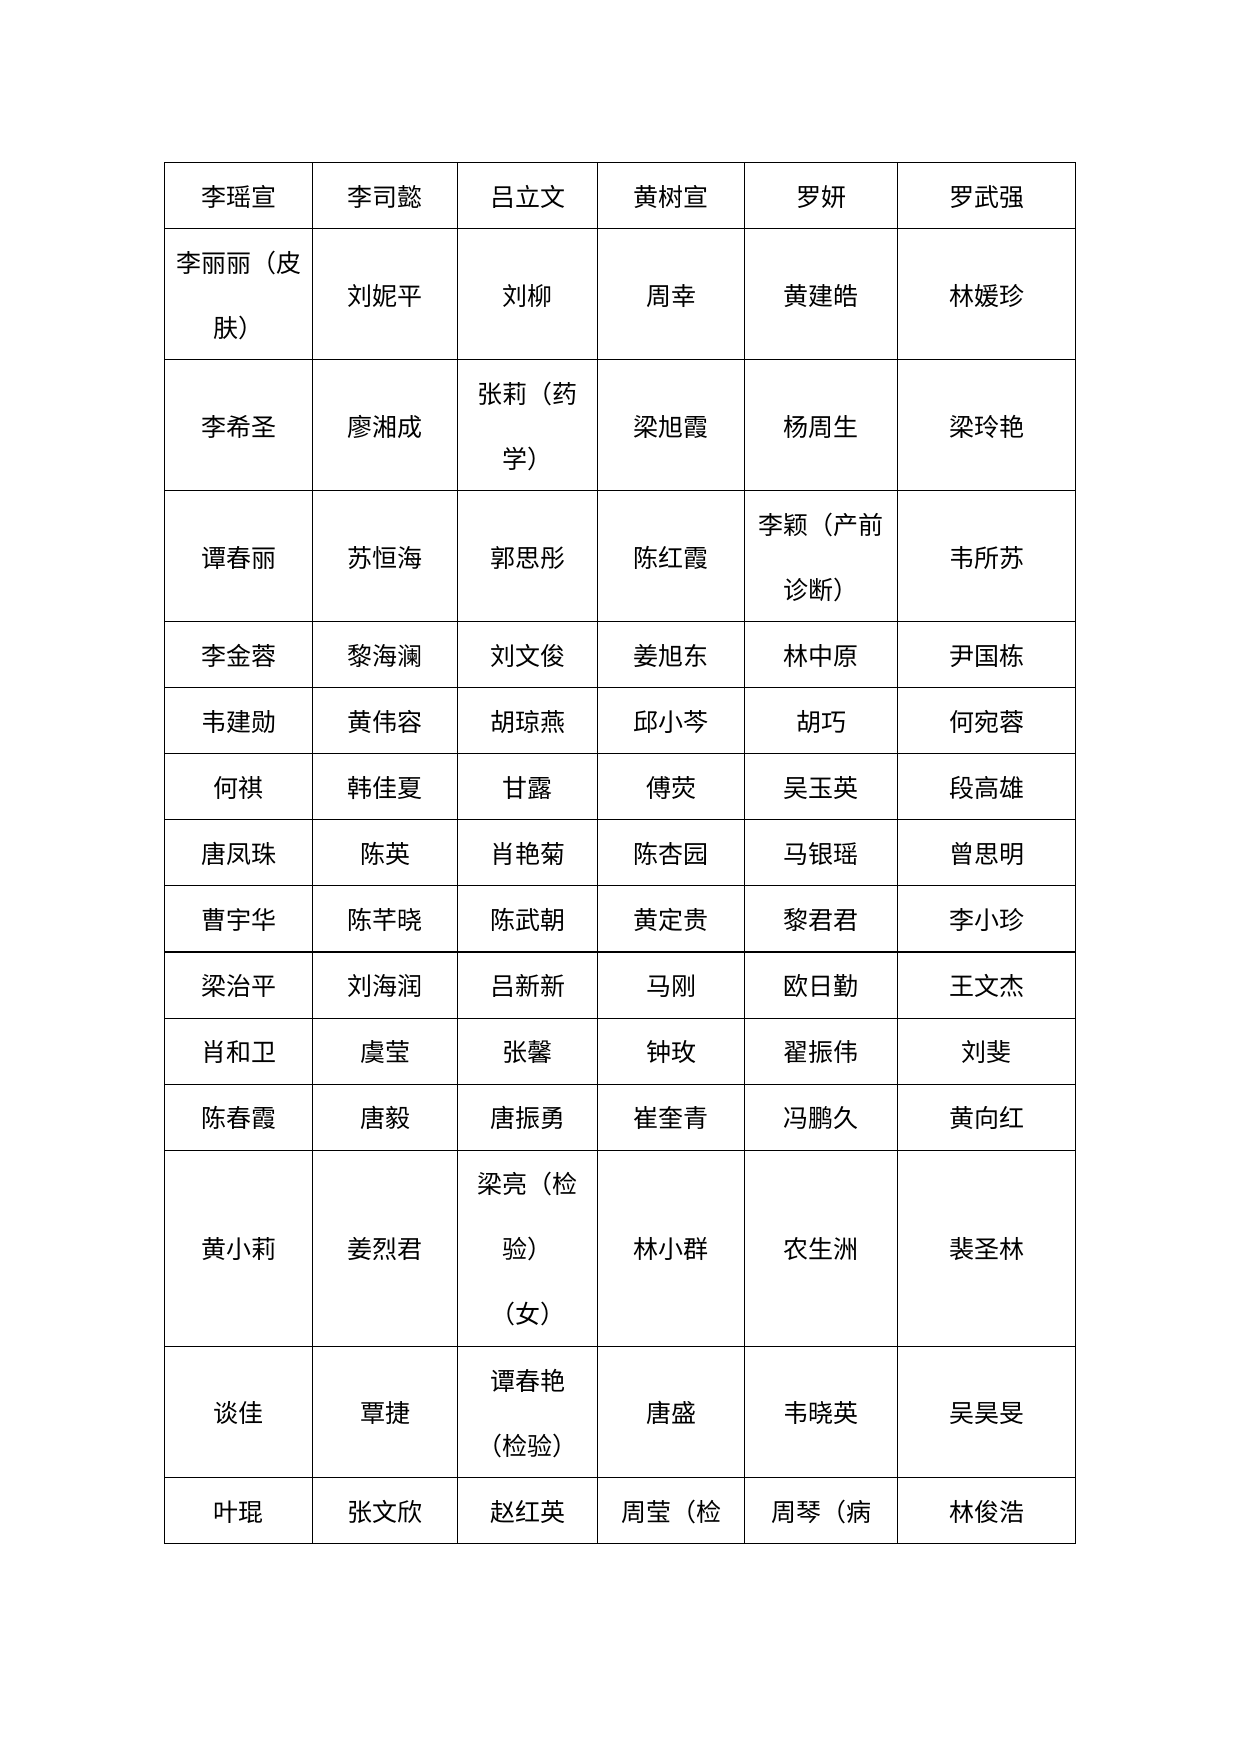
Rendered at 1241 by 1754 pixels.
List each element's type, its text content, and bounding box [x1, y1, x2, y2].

table_cell 郭思彤 [458, 491, 597, 621]
table_cell 傅荧 [598, 754, 744, 819]
table_cell 张馨 [458, 1019, 597, 1083]
table_cell 黎君君 [745, 886, 897, 951]
table_cell 杨周生 [745, 360, 897, 490]
table_cell 黎海澜 [313, 622, 457, 687]
table_cell 黄向红 [898, 1085, 1075, 1149]
table_cell 韦所苏 [898, 491, 1075, 621]
table_cell 吕立文 [458, 163, 597, 228]
table_cell 刘斐 [898, 1019, 1075, 1083]
table_cell 陈杏园 [598, 820, 744, 885]
table_cell 李希圣 [165, 360, 312, 490]
table_cell 唐振勇 [458, 1085, 597, 1149]
table_cell 李瑶宣 [165, 163, 312, 228]
table_cell 陈春霞 [165, 1085, 312, 1149]
table_cell 赵红英 [458, 1478, 597, 1543]
table_cell 叶琨 [165, 1478, 312, 1543]
table_cell 张莉（药学） [458, 360, 597, 490]
table_cell 韦晓英 [745, 1347, 897, 1477]
table_cell 甘露 [458, 754, 597, 819]
table_cell 周幸 [598, 229, 744, 359]
table_cell 吴玉英 [745, 754, 897, 819]
table_cell 谭春丽 [165, 491, 312, 621]
table_cell 黄小莉 [165, 1151, 312, 1346]
table_cell 林俊浩（0.5） [898, 1478, 1075, 1543]
table_cell 周莹（检验） [598, 1478, 744, 1543]
table_cell 黄建皓 [745, 229, 897, 359]
table_cell 段高雄 [898, 754, 1075, 819]
table_cell 崔奎青 [598, 1085, 744, 1149]
table_cell 黄伟容 [313, 688, 457, 753]
table_cell 李司懿 [313, 163, 457, 228]
table_cell 苏恒海 [313, 491, 457, 621]
table_cell 刘文俊 [458, 622, 597, 687]
table_cell 尹国栋 [898, 622, 1075, 687]
table_cell 冯鹏久 [745, 1085, 897, 1149]
table_cell 李颖（产前诊断） [745, 491, 897, 621]
table_cell 虞莹 [313, 1019, 457, 1083]
table_cell 邱小芩 [598, 688, 744, 753]
table_cell 翟振伟 [745, 1019, 897, 1083]
table_cell 李金蓉 [165, 622, 312, 687]
table_cell 王文杰 [898, 953, 1075, 1017]
table_cell 何祺 [165, 754, 312, 819]
table_cell 陈红霞 [598, 491, 744, 621]
table_cell 肖和卫 [165, 1019, 312, 1083]
table_cell 韦建勋 [165, 688, 312, 753]
table_cell 吴昊旻 [898, 1347, 1075, 1477]
table_cell 罗妍 [745, 163, 897, 228]
table_cell 裴圣林 [898, 1151, 1075, 1346]
table_cell 李丽丽（皮肤） [165, 229, 312, 359]
table_cell 黄定贵 [598, 886, 744, 951]
table_cell 欧日勤 [745, 953, 897, 1017]
table_cell 陈武朝 [458, 886, 597, 951]
table_cell 农生洲 [745, 1151, 897, 1346]
table_cell 周琴（病案） [745, 1478, 897, 1543]
table_cell 刘妮平 [313, 229, 457, 359]
table_cell 姜烈君 [313, 1151, 457, 1346]
table_cell 林中原 [745, 622, 897, 687]
table_cell 钟玫 [598, 1019, 744, 1083]
table_cell 梁亮（检验）（女） [458, 1151, 597, 1346]
table_cell 胡巧 [745, 688, 897, 753]
table_cell 胡琼燕 [458, 688, 597, 753]
table_cell 姜旭东 [598, 622, 744, 687]
table_cell 廖湘成 [313, 360, 457, 490]
table_cell 罗武强 [898, 163, 1075, 228]
table_cell 马刚 [598, 953, 744, 1017]
table_cell 唐盛 [598, 1347, 744, 1477]
table_cell 梁治平 [165, 953, 312, 1017]
table_cell 梁旭霞 [598, 360, 744, 490]
table_cell 梁玲艳 [898, 360, 1075, 490]
table_cell 张文欣 [313, 1478, 457, 1543]
table_cell 吕新新 [458, 953, 597, 1017]
table_cell 刘柳 [458, 229, 597, 359]
table_cell 刘海润 [313, 953, 457, 1017]
table_cell 曹宇华 [165, 886, 312, 951]
table_cell 谈佳 [165, 1347, 312, 1477]
table_cell 覃捷 [313, 1347, 457, 1477]
table_cell 陈英 [313, 820, 457, 885]
table_cell 曾思明 [898, 820, 1075, 885]
table_cell 唐毅 [313, 1085, 457, 1149]
table_cell 马银瑶 [745, 820, 897, 885]
table_cell 李小珍 [898, 886, 1075, 951]
table_cell 黄树宣 [598, 163, 744, 228]
table_cell 陈芊晓 [313, 886, 457, 951]
table_cell 韩佳夏 [313, 754, 457, 819]
table_cell 林媛珍 [898, 229, 1075, 359]
table_cell 谭春艳（检验） [458, 1347, 597, 1477]
table_cell 肖艳菊 [458, 820, 597, 885]
table_cell 唐凤珠 [165, 820, 312, 885]
table_cell 何宛蓉 [898, 688, 1075, 753]
table_cell 林小群 [598, 1151, 744, 1346]
